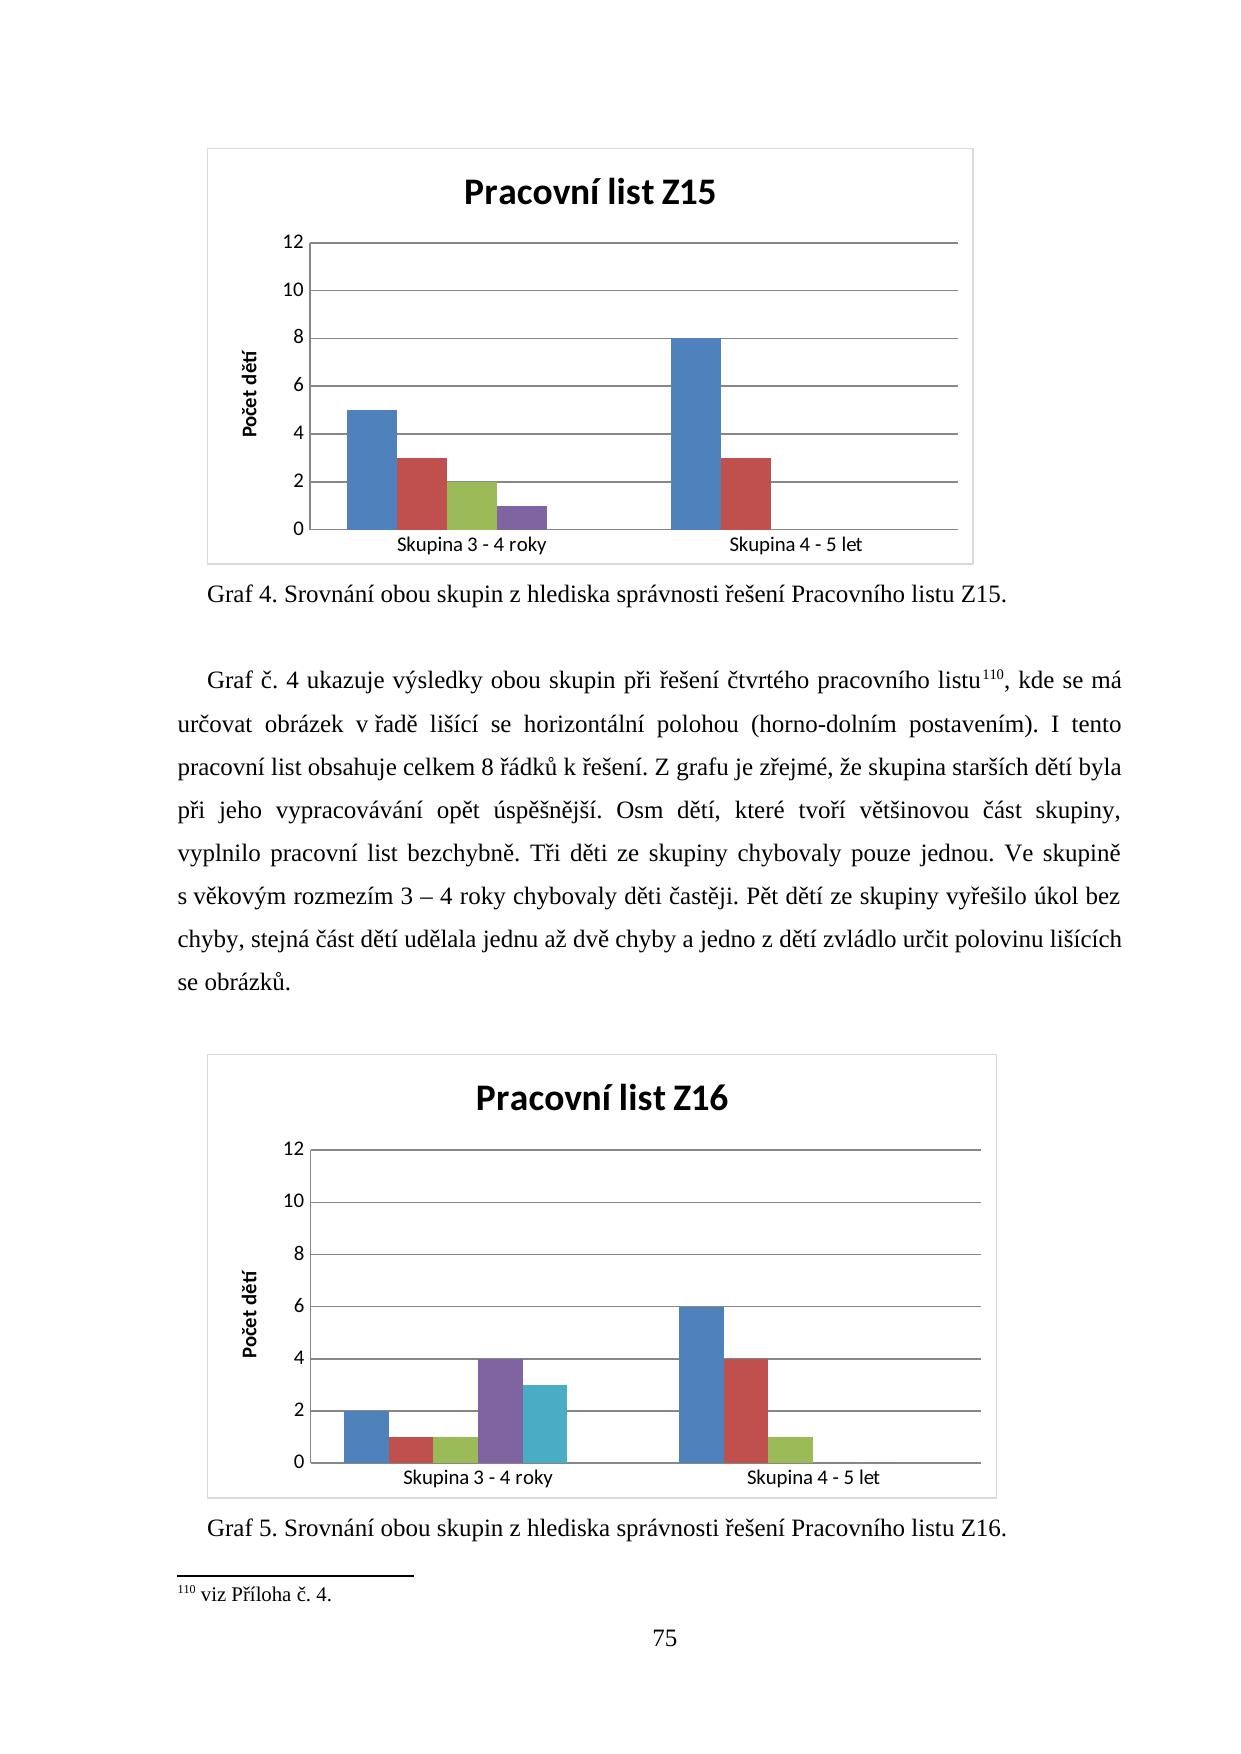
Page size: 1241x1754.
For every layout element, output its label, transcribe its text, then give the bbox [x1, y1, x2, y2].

text Graf 4. Srovnání obou skupin z hlediska správnosti řešení Pracovního listu Z15. [177, 579, 1122, 608]
text Graf č. 4 ukazuje výsledky obou skupin při řešení čtvrtého pracovního listu, kde se má určovat obrázek v řadě lišící se horizontální polohou (horno-dolním postavením). I tento pracovní list obsahuje celkem 8 řádků k řešení. Z grafu je zřejmé, že skupina starších dětí byla při jeho vypracovávání opět úspěšnější. Osm dětí, které tvoří většinovou část skupiny, vyplnilo pracovní list bezchybně. Tři děti ze skupiny chybovaly pouze jednou. Ve skupině s věkovým rozmezím 3 – 4 roky chybovaly děti častěji. Pět dětí ze skupiny vyřešilo úkol bez chyby, stejná část dětí udělala jednu až dvě chyby a jedno z dětí zvládlo určit polovinu lišících se obrázků. [177, 666, 1122, 996]
text Graf 5. Srovnání obou skupin z hlediska správnosti řešení Pracovního listu Z16. [177, 1513, 1122, 1542]
